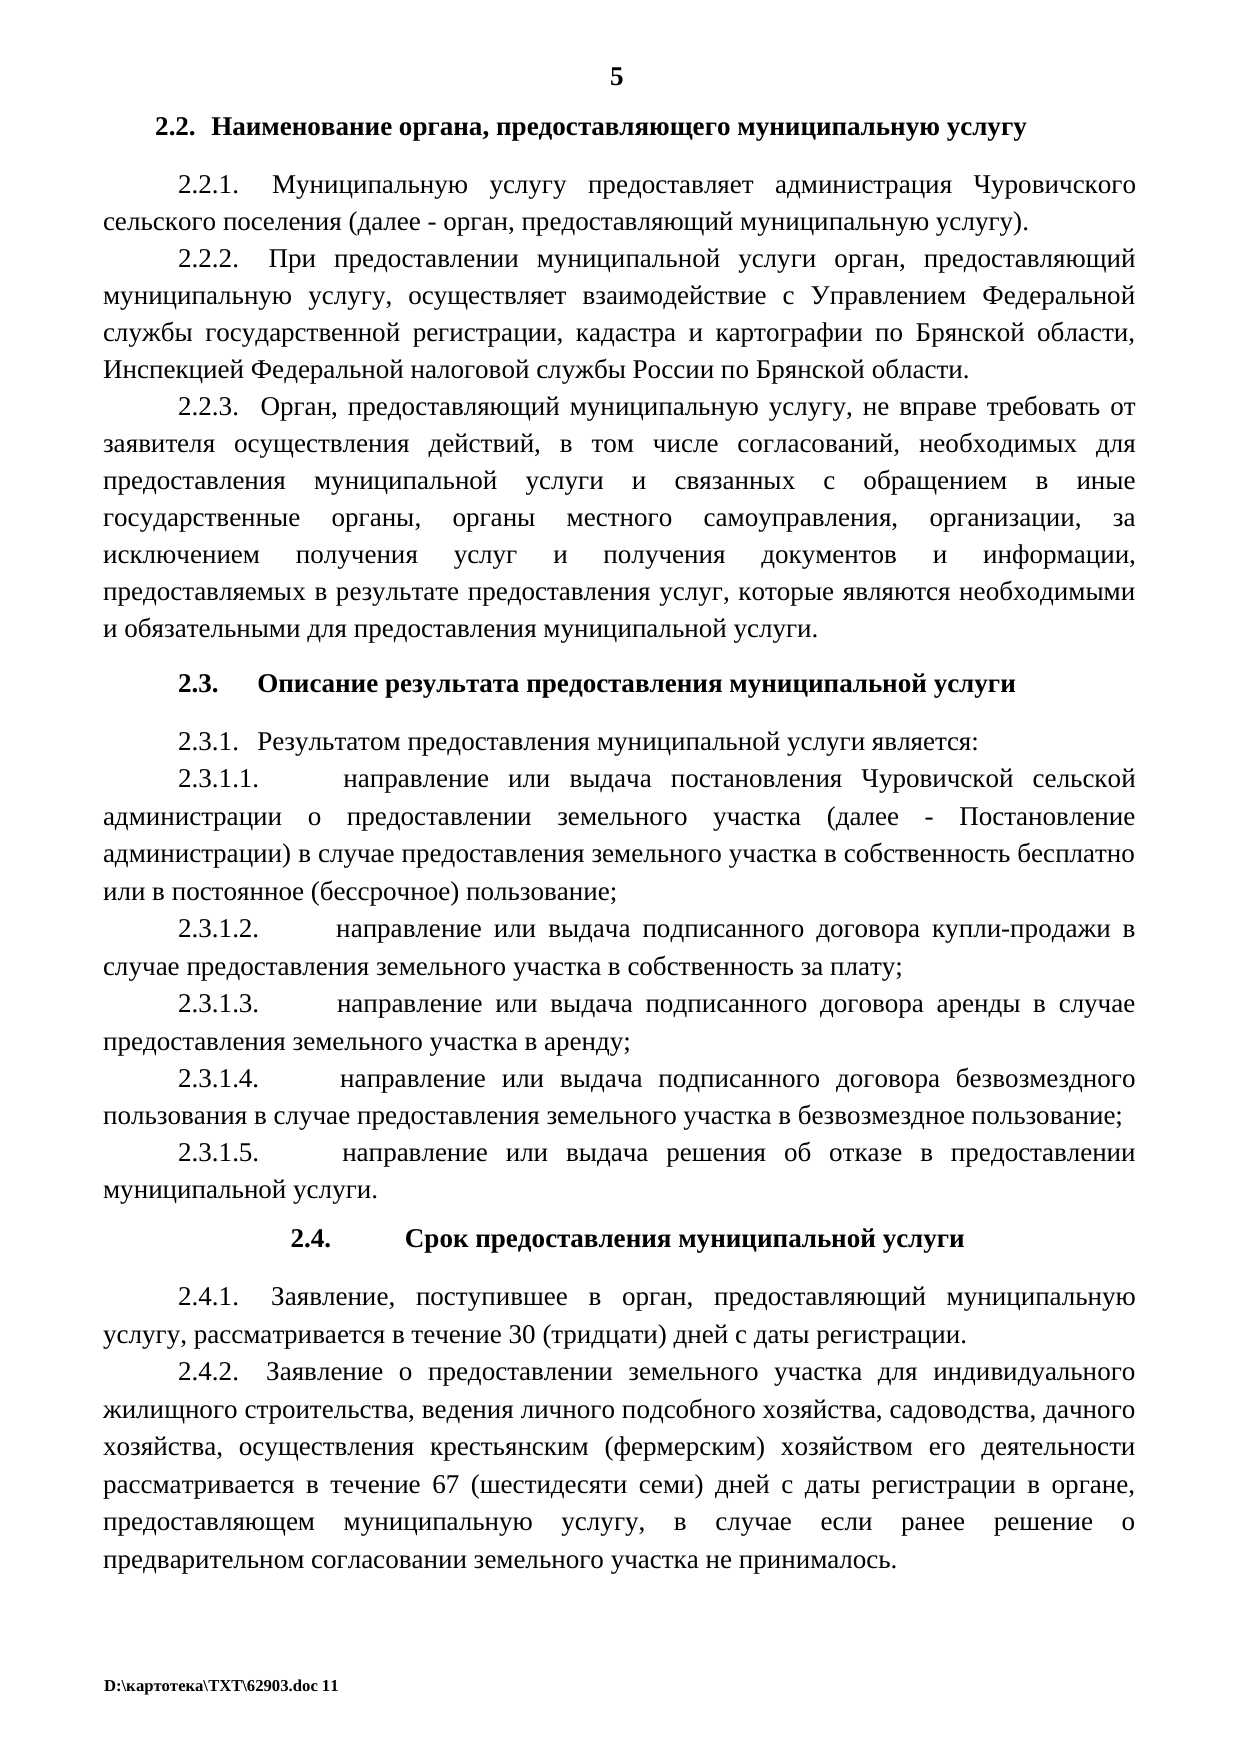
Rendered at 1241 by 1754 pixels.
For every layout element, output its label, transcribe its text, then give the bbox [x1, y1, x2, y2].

list Результатом предоставления муниципальной услуги является: [103, 720, 1139, 758]
list Орган, предоставляющий муниципальную услугу, не вправе требовать от заявителя осуществления действий, в том числе согласований, необходимых для предоставления муниципальной услуги и связанных с обращением в иные государственные органы, органы местного самоуправления, организации, за исключением получения услуг и получения документов и информации, предоставляемых в результате предоставления услуг, которые являются необходимыми и обязательными для предоставления муниципальной услуги. [103, 386, 1137, 644]
list Описание результата предоставления муниципальной услуги [103, 671, 1139, 698]
list направление или выдача подписанного договора безвозмездного пользования в случае предоставления земельного участка в безвозмездное пользование; [103, 1058, 1137, 1132]
list Заявление о предоставлении земельного участка для индивидуального жилищного строительства, ведения личного подсобного хозяйства, садоводства, дачного хозяйства, осуществления крестьянским (фермерским) хозяйством его деятельности рассматривается в течение 67 (шестидесяти семи) дней с даты регистрации в органе, предоставляющем муниципальную услугу, в случае если ранее решение о предварительном согласовании земельного участка не принималось. [103, 1351, 1137, 1576]
list Муниципальную услугу предоставляет администрация Чуровичского сельского поселения (далее - орган, предоставляющий муниципальную услугу). [103, 164, 1137, 238]
list Наименование органа, предоставляющего муниципальную услугу [155, 114, 1139, 141]
list Срок предоставления муниципальной услуги [290, 1226, 1139, 1253]
list направление или выдача подписанного договора аренды в случае предоставления земельного участка в аренду; [103, 983, 1137, 1058]
list направление или выдача решения об отказе в предоставлении муниципальной услуги. [103, 1132, 1137, 1206]
list При предоставлении муниципальной услуги орган, предоставляющий муниципальную услугу, осуществляет взаимодействие с Управлением Федеральной службы государственной регистрации, кадастра и картографии по Брянской области, Инспекцией Федеральной налоговой службы России по Брянской области. [103, 238, 1137, 386]
list направление или выдача подписанного договора купли-продажи в случае предоставления земельного участка в собственность за плату; [103, 908, 1137, 983]
list направление или выдача постановления Чуровичской сельской администрации о предоставлении земельного участка (далее - Постановление администрации) в случае предоставления земельного участка в собственность бесплатно или в постоянное (бессрочное) пользование; [103, 758, 1137, 908]
list Заявление, поступившее в орган, предоставляющий муниципальную услугу, рассматривается в течение 30 (тридцати) дней с даты регистрации. [103, 1276, 1137, 1351]
